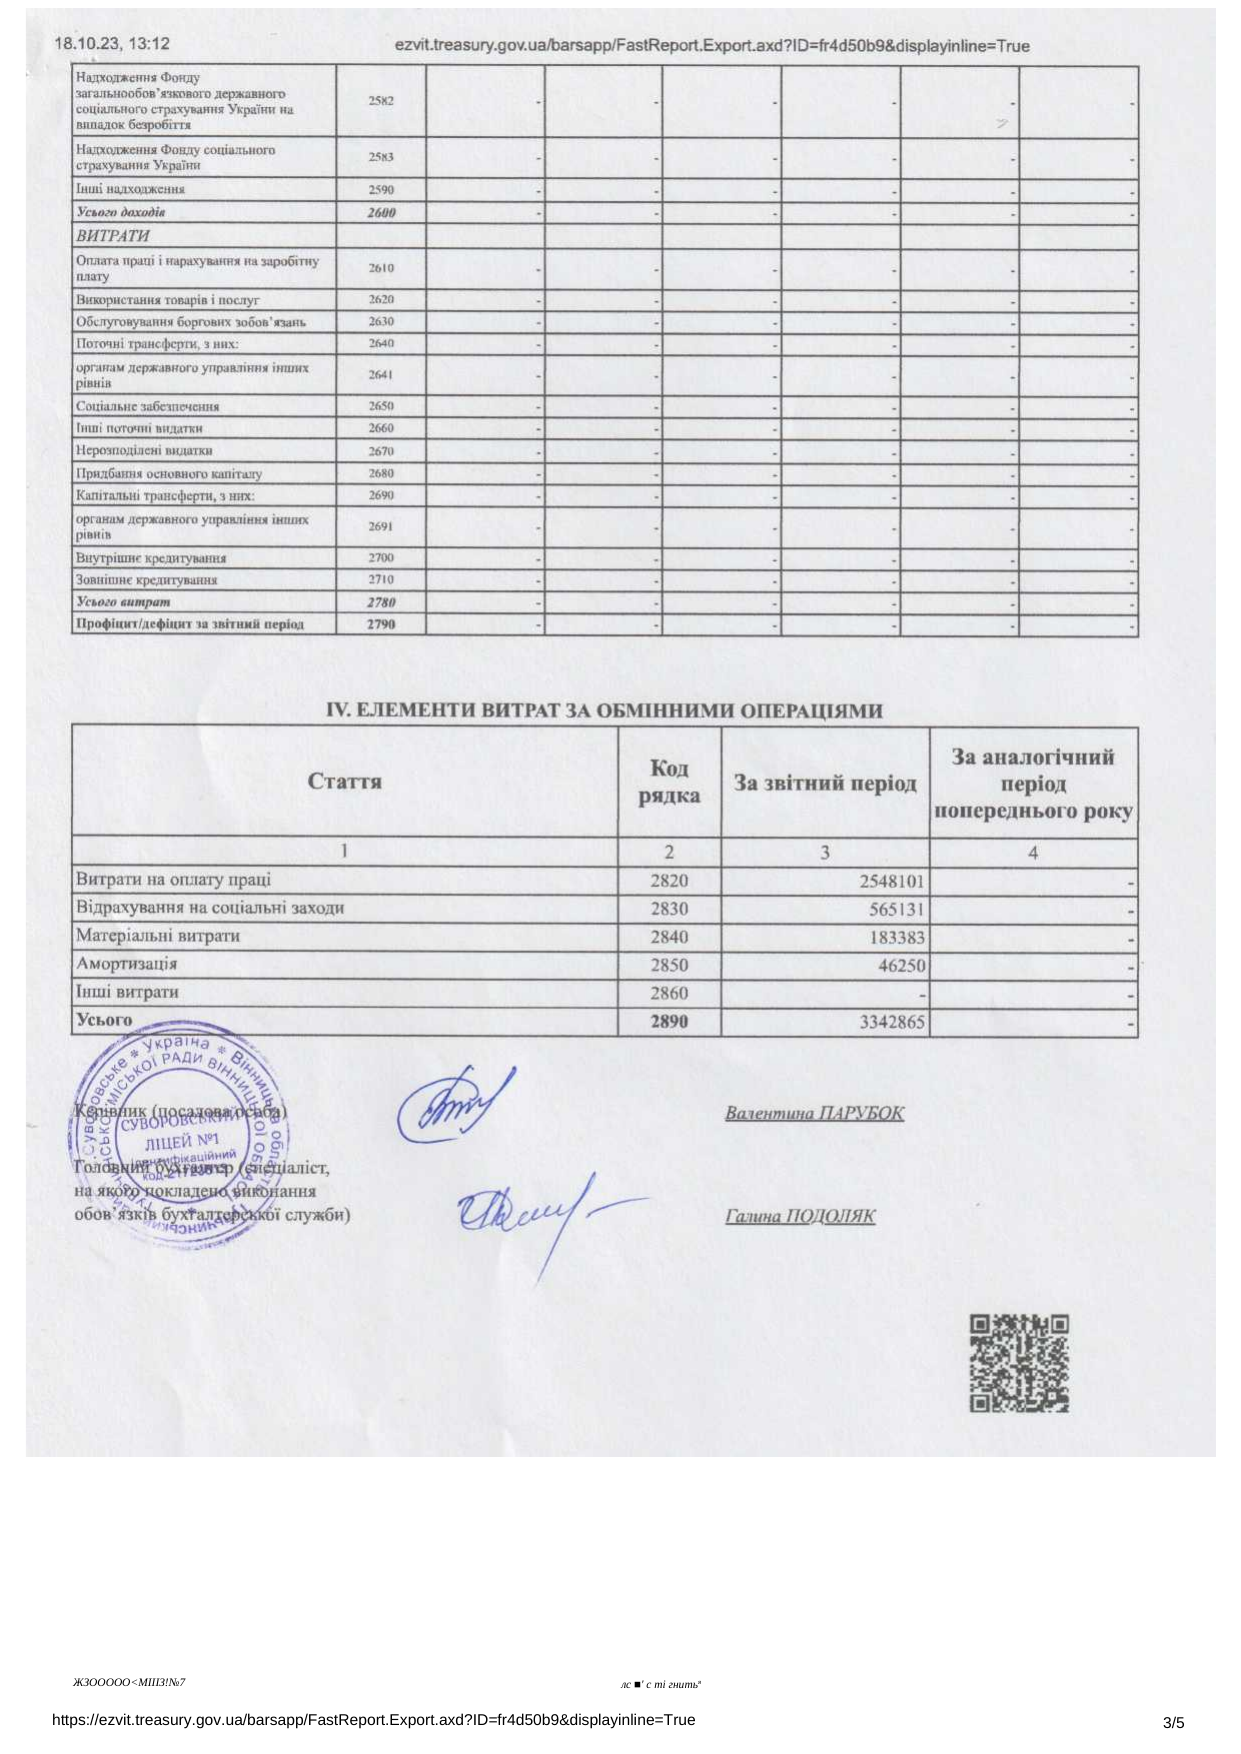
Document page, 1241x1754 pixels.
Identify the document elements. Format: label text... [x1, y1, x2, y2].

text ЖЗООООО<МІІІЗ!№7 [73, 1675, 190, 1689]
picture [25, 8, 1216, 1457]
text /5 [1163, 1714, 1191, 1732]
text лс ■' с ті гнитья [621, 1678, 707, 1691]
text https://ezvit.treasury.gov.ua/barsapp/FastReport.Export.axd?ID=fr4d50b9&displayinline=True [52, 1711, 742, 1729]
